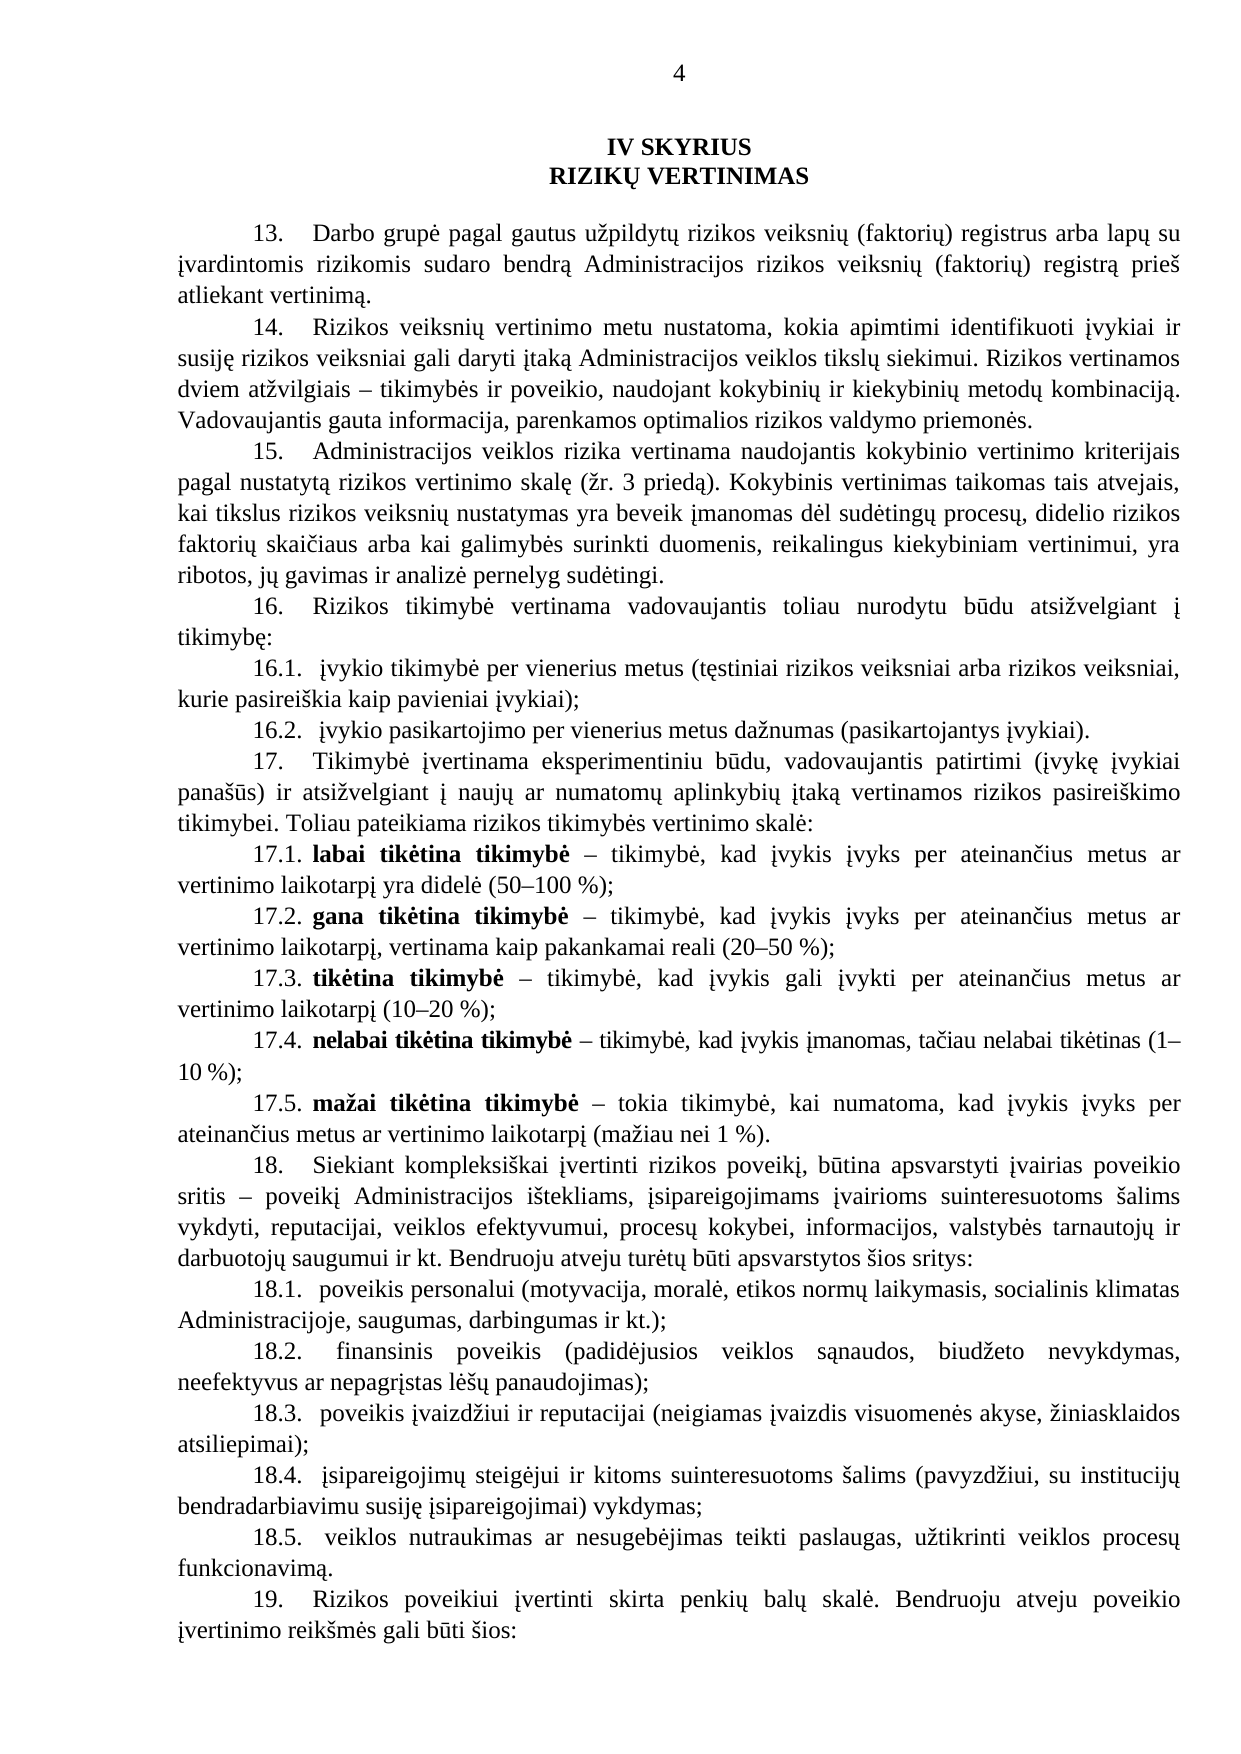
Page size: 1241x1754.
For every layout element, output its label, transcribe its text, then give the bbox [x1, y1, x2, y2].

list poveikis personalui (motyvacija, moralė, etikos normų laikymasis, socialinis klimatas Administracijoje, saugumas, darbingumas ir kt.); [177, 1274, 1181, 1334]
list Siekiant kompleksiškai įvertinti rizikos poveikį, būtina apsvarstyti įvairias poveikio sritis – poveikį Administracijos ištekliams, įsipareigojimams įvairioms suinteresuotoms šalims vykdyti, reputacijai, veiklos efektyvumui, procesų kokybei, informacijos, valstybės tarnautojų ir darbuotojų saugumui ir kt. Bendruoju atveju turėtų būti apsvarstytos šios sritys: [177, 1150, 1181, 1272]
list Tikimybė įvertinama eksperimentiniu būdu, vadovaujantis patirtimi (įvykę įvykiai panašūs) ir atsižvelgiant į naujų ar numatomų aplinkybių įtaką vertinamos rizikos pasireiškimo tikimybei. Toliau pateikiama rizikos tikimybės vertinimo skalė: [177, 746, 1181, 837]
list įvykio pasikartojimo per vienerius metus dažnumas (pasikartojantys įvykiai). [177, 715, 1181, 744]
text RIZIKŲ VERTINIMAS [177, 161, 1181, 190]
list tikėtina tikimybė – tikimybė, kad įvykis gali įvykti per ateinančius metus ar vertinimo laikotarpį (10–20 %); [177, 963, 1181, 1023]
list poveikis įvaizdžiui ir reputacijai (neigiamas įvaizdis visuomenės akyse, žiniasklaidos atsiliepimai); [177, 1398, 1181, 1458]
list nelabai tikėtina tikimybė – tikimybė, kad įvykis įmanomas, tačiau nelabai tikėtinas (1–10 %); [177, 1026, 1181, 1085]
text IV SKYRIUS [177, 132, 1181, 161]
list gana tikėtina tikimybė – tikimybė, kad įvykis įvyks per ateinančius metus ar vertinimo laikotarpį, vertinama kaip pakankamai reali (20–50 %); [177, 901, 1181, 961]
list finansinis poveikis (padidėjusios veiklos sąnaudos, biudžeto nevykdymas, neefektyvus ar nepagrįstas lėšų panaudojimas); [177, 1336, 1181, 1396]
list Rizikos tikimybė vertinama vadovaujantis toliau nurodytu būdu atsižvelgiant į tikimybę: [177, 591, 1181, 651]
list Darbo grupė pagal gautus užpildytų rizikos veiksnių (faktorių) registrus arba lapų su įvardintomis rizikomis sudaro bendrą Administracijos rizikos veiksnių (faktorių) registrą prieš atliekant vertinimą. [177, 218, 1181, 309]
list Rizikos veiksnių vertinimo metu nustatoma, kokia apimtimi identifikuoti įvykiai ir susiję rizikos veiksniai gali daryti įtaką Administracijos veiklos tikslų siekimui. Rizikos vertinamos dviem atžvilgiais – tikimybės ir poveikio, naudojant kokybinių ir kiekybinių metodų kombinaciją. Vadovaujantis gauta informacija, parenkamos optimalios rizikos valdymo priemonės. [177, 312, 1181, 433]
list Administracijos veiklos rizika vertinama naudojantis kokybinio vertinimo kriterijais pagal nustatytą rizikos vertinimo skalę (žr. 3 priedą). Kokybinis vertinimas taikomas tais atvejais, kai tikslus rizikos veiksnių nustatymas yra beveik įmanomas dėl sudėtingų procesų, didelio rizikos faktorių skaičiaus arba kai galimybės surinkti duomenis, reikalingus kiekybiniam vertinimui, yra ribotos, jų gavimas ir analizė pernelyg sudėtingi. [177, 436, 1181, 589]
list labai tikėtina tikimybė – tikimybė, kad įvykis įvyks per ateinančius metus ar vertinimo laikotarpį yra didelė (50–100 %); [177, 839, 1181, 899]
list Rizikos poveikiui įvertinti skirta penkių balų skalė. Bendruoju atveju poveikio įvertinimo reikšmės gali būti šios: [177, 1584, 1181, 1644]
list mažai tikėtina tikimybė – tokia tikimybė, kai numatoma, kad įvykis įvyks per ateinančius metus ar vertinimo laikotarpį (mažiau nei 1 %). [177, 1088, 1181, 1147]
list veiklos nutraukimas ar nesugebėjimas teikti paslaugas, užtikrinti veiklos procesų funkcionavimą. [177, 1522, 1181, 1582]
list įsipareigojimų steigėjui ir kitoms suinteresuotoms šalims (pavyzdžiui, su institucijų bendradarbiavimu susiję įsipareigojimai) vykdymas; [177, 1460, 1181, 1520]
list įvykio tikimybė per vienerius metus (tęstiniai rizikos veiksniai arba rizikos veiksniai, kurie pasireiškia kaip pavieniai įvykiai); [177, 653, 1181, 713]
